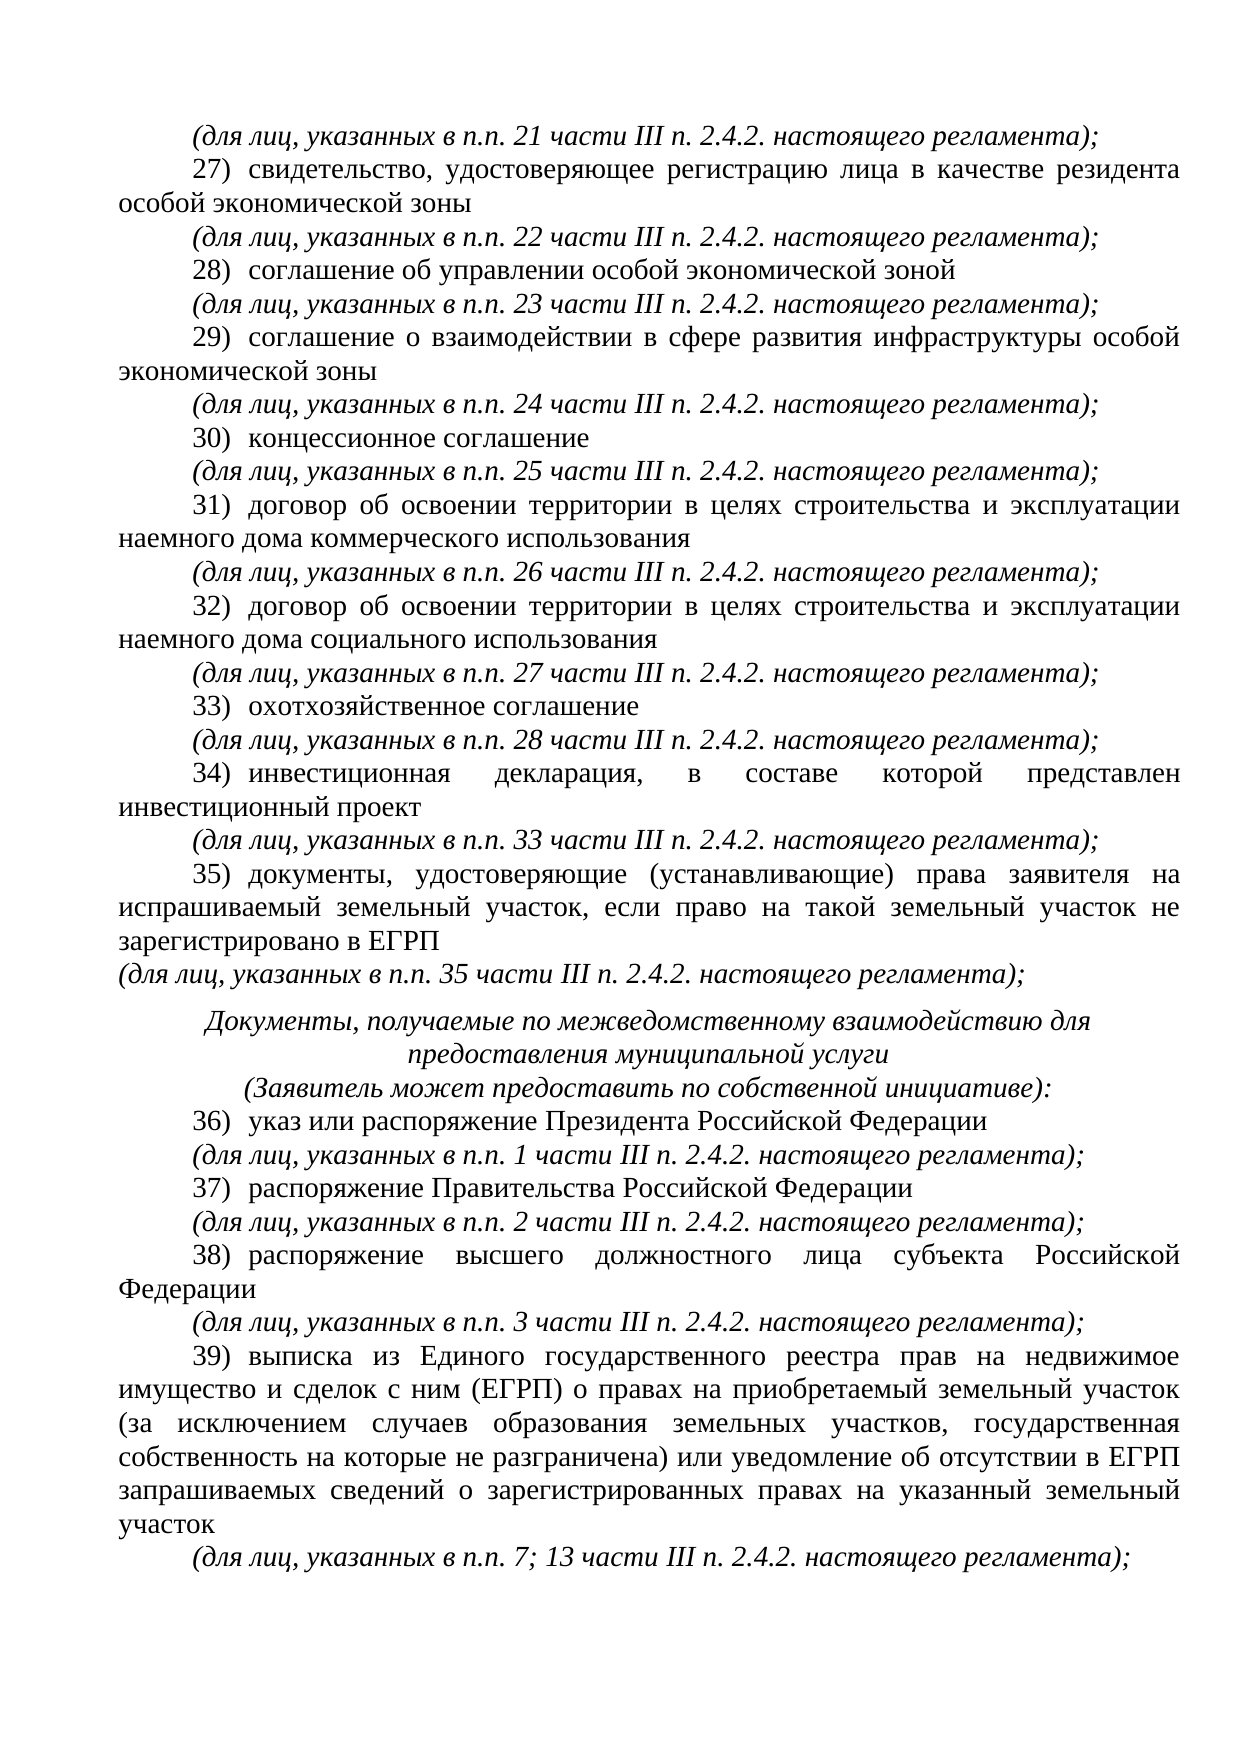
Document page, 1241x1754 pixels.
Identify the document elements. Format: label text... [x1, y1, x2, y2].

text 32) договор об освоении территории в целях строительства и эксплуатации наемного дома социального использования [118, 588, 1181, 655]
text (для лиц, указанных в п.п. 27 части III п. 2.4.2. настоящего регламента); [118, 655, 1181, 688]
text 30) концессионное соглашение [118, 420, 1181, 453]
text (для лиц, указанных в п.п. 1 части III п. 2.4.2. настоящего регламента); [118, 1137, 1181, 1170]
text 28) соглашение об управлении особой экономической зоной [118, 252, 1181, 286]
text (для лиц, указанных в п.п. 35 части III п. 2.4.2. настоящего регламента); [118, 957, 1181, 990]
text 29) соглашение о взаимодействии в сфере развития инфраструктуры особой экономической зоны [118, 319, 1181, 386]
text 37) распоряжение Правительства Российской Федерации [118, 1170, 1181, 1204]
text (для лиц, указанных в п.п. 33 части III п. 2.4.2. настоящего регламента); [118, 822, 1181, 856]
text (для лиц, указанных в п.п. 26 части III п. 2.4.2. настоящего регламента); [118, 554, 1181, 588]
text (для лиц, указанных в п.п. 2 части III п. 2.4.2. настоящего регламента); [118, 1204, 1181, 1237]
text (для лиц, указанных в п.п. 24 части III п. 2.4.2. настоящего регламента); [118, 386, 1181, 420]
text (для лиц, указанных в п.п. 25 части III п. 2.4.2. настоящего регламента); [118, 453, 1181, 487]
text (Заявитель может предоставить по собственной инициативе): [118, 1070, 1181, 1103]
text Документы, получаемые по межведомственному взаимодействию для предоставления муниципальной услуги [118, 1003, 1181, 1070]
text 36) указ или распоряжение Президента Российской Федерации [118, 1103, 1181, 1137]
text (для лиц, указанных в п.п. 7; 13 части III п. 2.4.2. настоящего регламента); [118, 1539, 1181, 1573]
text (для лиц, указанных в п.п. 22 части III п. 2.4.2. настоящего регламента); [118, 219, 1181, 252]
text 39) выписка из Единого государственного реестра прав на недвижимое имущество и сделок с ним (ЕГРП) о правах на приобретаемый земельный участок (за исключением случаев образования земельных участков, государственная собственность на которые не разграничена) или уведомление об отсутствии в ЕГРП запрашиваемых сведений о зарегистрированных правах на указанный земельный участок [118, 1338, 1181, 1539]
text 35) документы, удостоверяющие (устанавливающие) права заявителя на испрашиваемый земельный участок, если право на такой земельный участок не зарегистрировано в ЕГРП [118, 856, 1181, 957]
text 38) распоряжение высшего должностного лица субъекта Российской Федерации [118, 1237, 1181, 1304]
text (для лиц, указанных в п.п. 3 части III п. 2.4.2. настоящего регламента); [118, 1304, 1181, 1338]
text 31) договор об освоении территории в целях строительства и эксплуатации наемного дома коммерческого использования [118, 487, 1181, 554]
text (для лиц, указанных в п.п. 28 части III п. 2.4.2. настоящего регламента); [118, 722, 1181, 755]
text (для лиц, указанных в п.п. 21 части III п. 2.4.2. настоящего регламента); [118, 118, 1181, 152]
text (для лиц, указанных в п.п. 23 части III п. 2.4.2. настоящего регламента); [118, 286, 1181, 319]
text 34) инвестиционная декларация, в составе которой представлен инвестиционный проект [118, 755, 1181, 822]
text 33) охотхозяйственное соглашение [118, 688, 1181, 722]
text 27) свидетельство, удостоверяющее регистрацию лица в качестве резидента особой экономической зоны [118, 152, 1181, 219]
